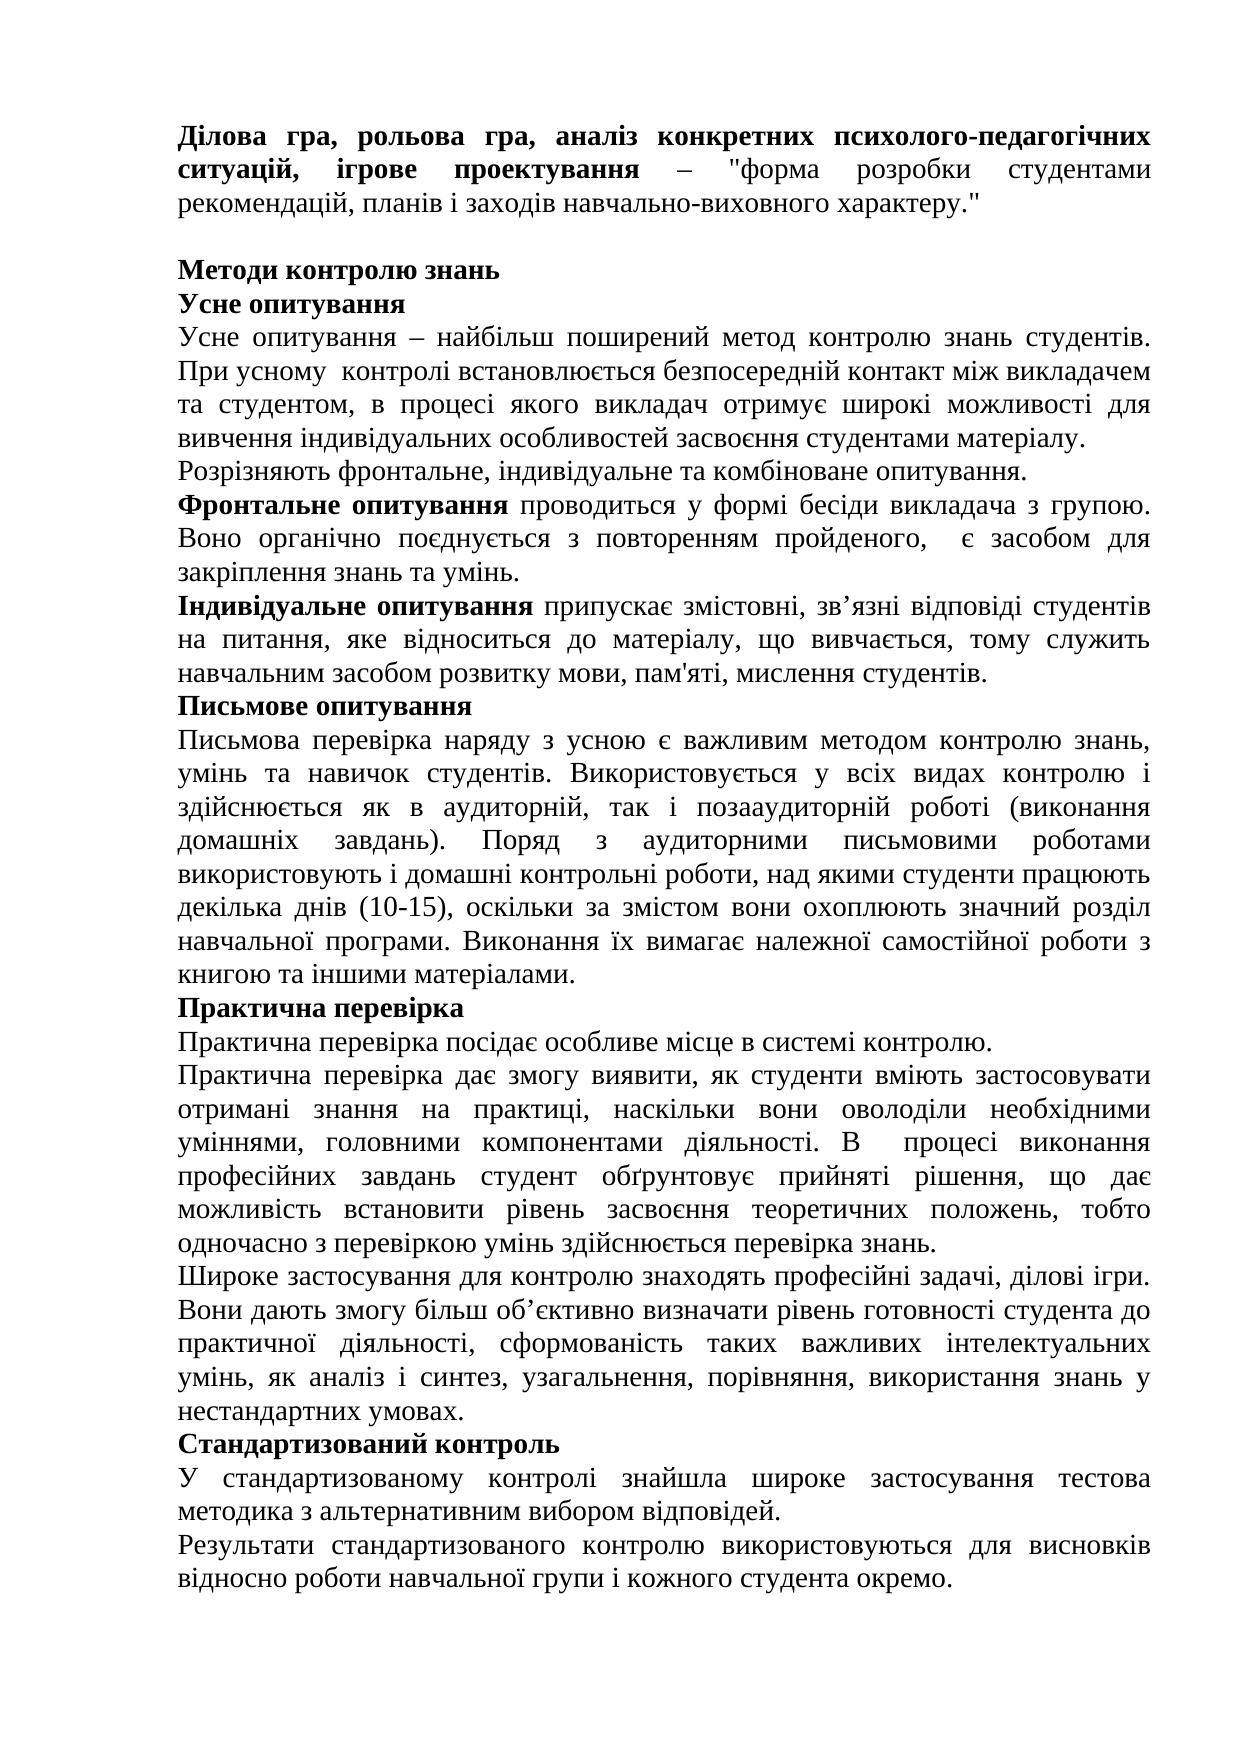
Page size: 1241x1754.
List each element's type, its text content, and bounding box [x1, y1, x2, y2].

text Стандартизований контроль [177, 1426, 1152, 1460]
text Усне опитування [177, 286, 1152, 319]
text Письмова перевірка наряду з усною є важливим методом контролю знань, умінь та навичок студентів. Використовується у всіх видах контролю і здійснюється як в аудиторній, так і позааудиторній роботі (виконання домашніх завдань). Поряд з аудиторними письмовими роботами використовують і домашні контрольні роботи, над якими студенти працюють декілька днів (10-15), оскільки за змістом вони охоплюють значний розділ навчальної програми. Виконання їх вимагає належної самостійної роботи з книгою та іншими матеріалами. [177, 722, 1152, 990]
text Практична перевірка посідає особливе місце в системі контролю. [177, 1024, 1152, 1057]
text Широке застосування для контролю знаходять професійні задачі, ділові ігри. Вони дають змогу більш об’єктивно визначати рівень готовності студента до практичної діяльності, сформованість таких важливих інтелектуальних умінь, як аналіз і синтез, узагальнення, порівняння, використання знань у нестандартних умовах. [177, 1258, 1152, 1426]
text Методи контролю знань [177, 252, 1152, 286]
text Індивідуальне опитування припускає змістовні, зв’язні відповіді студентів на питання, яке відноситься до матеріалу, що вивчається, тому служить навчальним засобом розвитку мови, пам'яті, мислення студентів. [177, 588, 1152, 688]
text Фронтальне опитування проводиться у формі бесіди викладача з групою. Воно органічно поєднується з повторенням пройденого, є засобом для закріплення знань та умінь. [177, 487, 1152, 588]
text Розрізняють фронтальне, індивідуальне та комбіноване опитування. [177, 453, 1152, 487]
text Практична перевірка дає змогу виявити, як студенти вміють застосовувати отримані знання на практиці, наскільки вони оволоділи необхідними уміннями, головними компонентами діяльності. В процесі виконання професійних завдань студент обґрунтовує прийняті рішення, що дає можливість встановити рівень засвоєння теоретичних положень, тобто одночасно з перевіркою умінь здійснюється перевірка знань. [177, 1057, 1152, 1258]
text Практична перевірка [177, 990, 1152, 1024]
text У стандартизованому контролі знайшла широке застосування тестова методика з альтернативним вибором відповідей. [177, 1460, 1152, 1527]
text Письмове опитування [177, 688, 1152, 722]
text Усне опитування – найбільш поширений метод контролю знань студентів. При усному контролі встановлюється безпосередній контакт між викладачем та студентом, в процесі якого викладач отримує широкі можливості для вивчення індивідуальних особливостей засвоєння студентами матеріалу. [177, 319, 1152, 453]
text Ділова гра, рольова гра, аналіз конкретних психолого-педагогічних ситуацій, ігрове проектування – "форма розробки студентами рекомендацій, планів і заходів навчально-виховного характеру." [177, 118, 1152, 219]
text Результати стандартизованого контролю використовуються для висновків відносно роботи навчальної групи і кожного студента окремо. [177, 1527, 1152, 1594]
